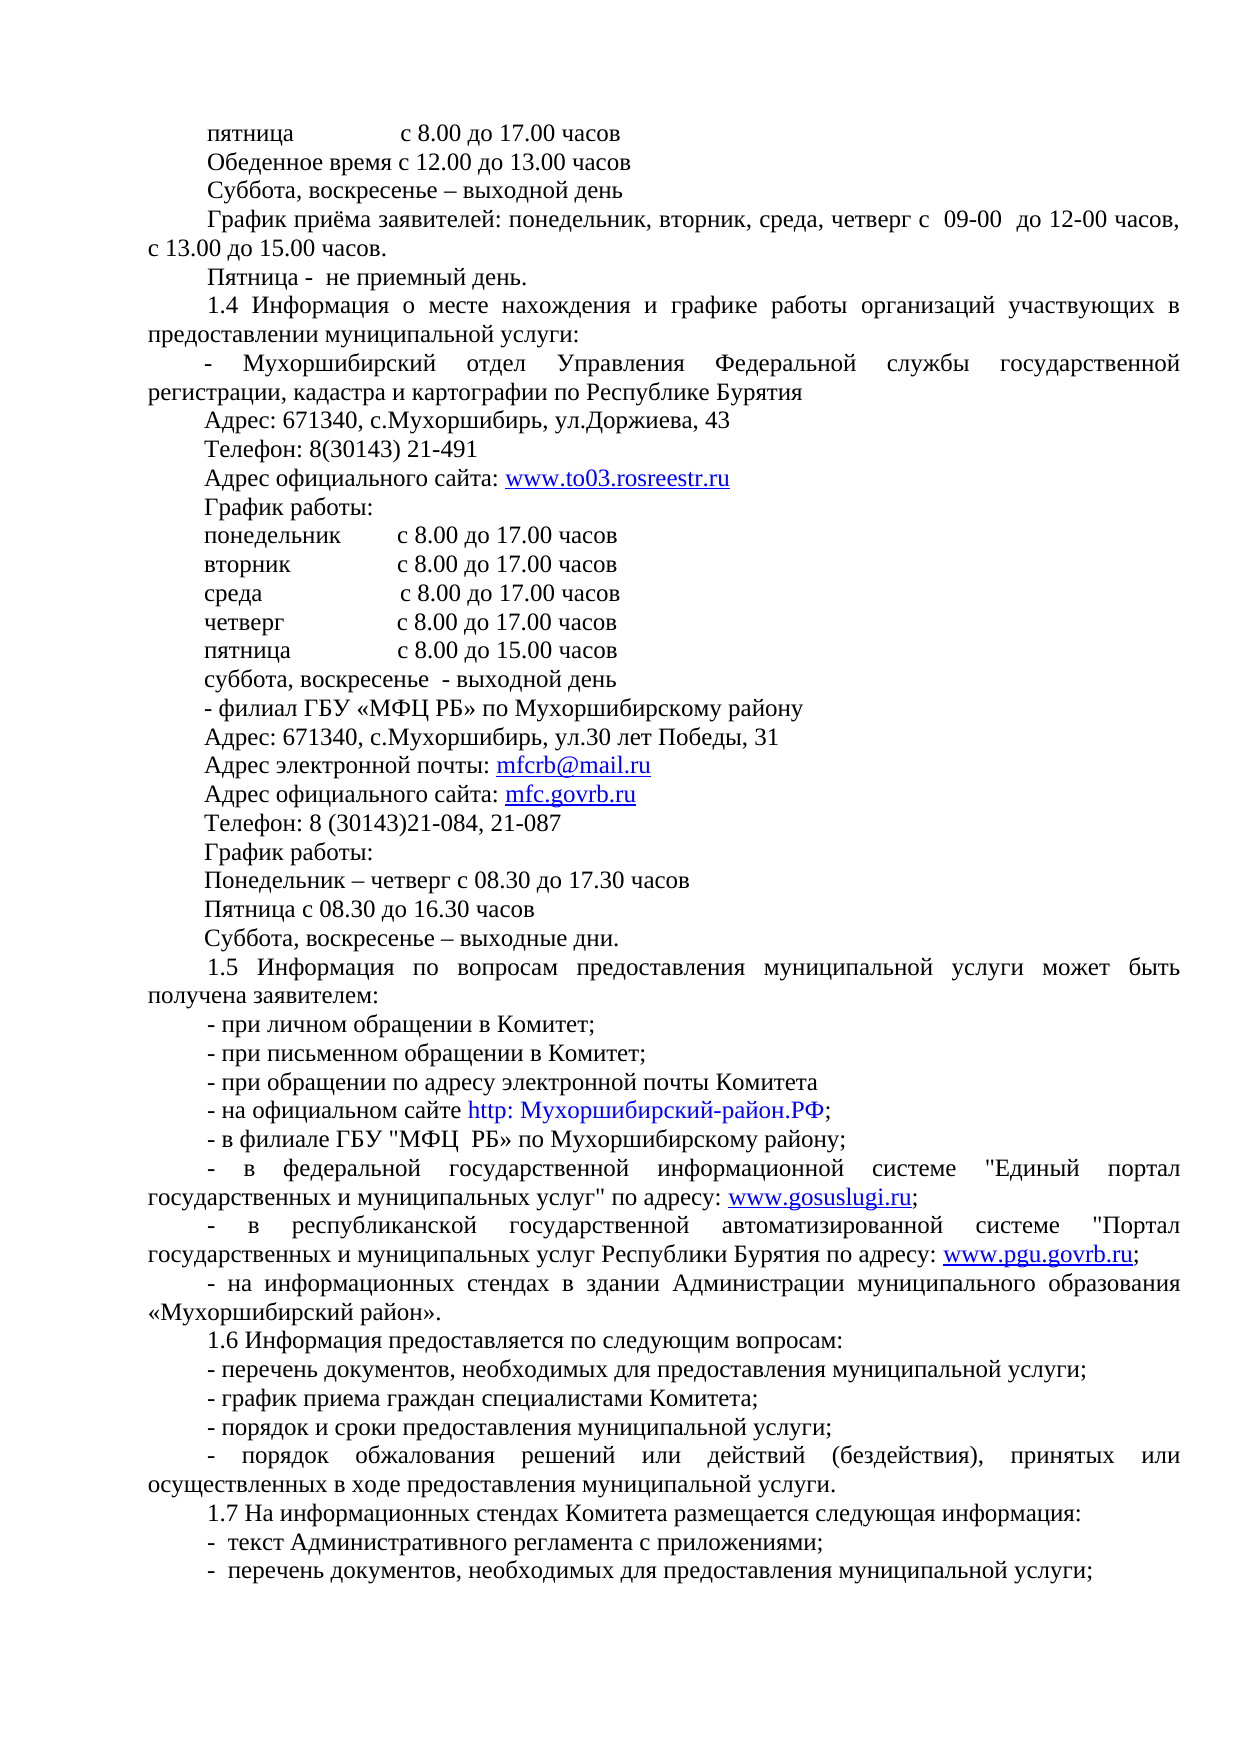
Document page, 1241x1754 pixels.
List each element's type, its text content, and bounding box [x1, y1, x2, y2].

text - при личном обращении в Комитет; [148, 1009, 1181, 1038]
text вторник с 8.00 до 17.00 часов [148, 549, 1181, 578]
text суббота, воскресенье - выходной день [148, 664, 1181, 693]
text Адрес: 671340, с.Мухоршибирь, ул.30 лет Победы, 31 [148, 722, 1181, 751]
text График приёма заявителей: понедельник, вторник, среда, четверг с 09-00 до 12-00 часов, с 13.00 до 15.00 часов. [148, 204, 1181, 262]
text - при письменном обращении в Комитет; [148, 1038, 1181, 1067]
text Суббота, воскресенье – выходной день [148, 176, 1181, 204]
text Обеденное время с 12.00 до 13.00 часов [148, 147, 1181, 176]
text Телефон: 8 (30143)21-084, 21-087 [148, 808, 1181, 837]
text Понедельник – четверг с 08.30 до 17.30 часов [148, 866, 1181, 894]
text Адрес: 671340, с.Мухоршибирь, ул.Доржиева, 43 [148, 406, 1181, 434]
text - в республиканской государственной автоматизированной системе "Портал государственных и муниципальных услуг Республики Бурятия по адресу: www.pgu.govrb.ru; [148, 1211, 1181, 1268]
text - текст Административного регламента с приложениями; [148, 1527, 1181, 1556]
text - перечень документов, необходимых для предоставления муниципальной услуги; [148, 1354, 1181, 1383]
text - при обращении по адресу электронной почты Комитета [148, 1067, 1181, 1096]
text Телефон: 8(30143) 21-491 [148, 434, 1181, 463]
text 1.7 На информационных стендах Комитета размещается следующая информация: [148, 1498, 1181, 1527]
text График работы: [148, 492, 1181, 521]
text Адрес официального сайта: www.to03.rosreestr.ru [148, 463, 1181, 492]
text 1.4 Информация о месте нахождения и графике работы организаций участвующих в предоставлении муниципальной услуги: [148, 291, 1181, 348]
text - в филиале ГБУ "МФЦ РБ» по Мухоршибирскому району; [148, 1124, 1181, 1153]
text - в федеральной государственной информационной системе "Единый портал государственных и муниципальных услуг" по адресу: www.gosuslugi.ru; [148, 1153, 1181, 1211]
text среда с 8.00 до 17.00 часов [148, 578, 1181, 607]
text - на информационных стендах в здании Администрации муниципального образования «Мухоршибирский район». [148, 1268, 1181, 1326]
text - Мухоршибирский отдел Управления Федеральной службы государственной регистрации, кадастра и картографии по Республике Бурятия [148, 348, 1181, 406]
text - график приема граждан специалистами Комитета; [148, 1383, 1181, 1412]
text Пятница - не приемный день. [148, 262, 1181, 291]
text пятница с 8.00 до 15.00 часов [148, 636, 1181, 664]
text понедельник с 8.00 до 17.00 часов [148, 521, 1181, 549]
text График работы: [148, 837, 1181, 866]
text - порядок и сроки предоставления муниципальной услуги; [148, 1412, 1181, 1441]
text Адрес официального сайта: mfc.govrb.ru [148, 779, 1181, 808]
text - на официальном сайте http: Мухоршибирский-район.РФ; [148, 1096, 1181, 1124]
text Адрес электронной почты: mfcrb@mail.ru [148, 751, 1181, 779]
text Пятница с 08.30 до 16.30 часов [148, 894, 1181, 923]
text - порядок обжалования решений или действий (бездействия), принятых или осуществленных в ходе предоставления муниципальной услуги. [148, 1441, 1181, 1498]
text - филиал ГБУ «МФЦ РБ» по Мухоршибирскому району [148, 693, 1181, 722]
text 1.5 Информация по вопросам предоставления муниципальной услуги может быть получена заявителем: [148, 952, 1181, 1009]
text пятница с 8.00 до 17.00 часов [148, 118, 1181, 147]
text 1.6 Информация предоставляется по следующим вопросам: [148, 1326, 1181, 1354]
text Суббота, воскресенье – выходные дни. [148, 923, 1181, 952]
text четверг с 8.00 до 17.00 часов [148, 607, 1181, 636]
text - перечень документов, необходимых для предоставления муниципальной услуги; [148, 1556, 1181, 1584]
